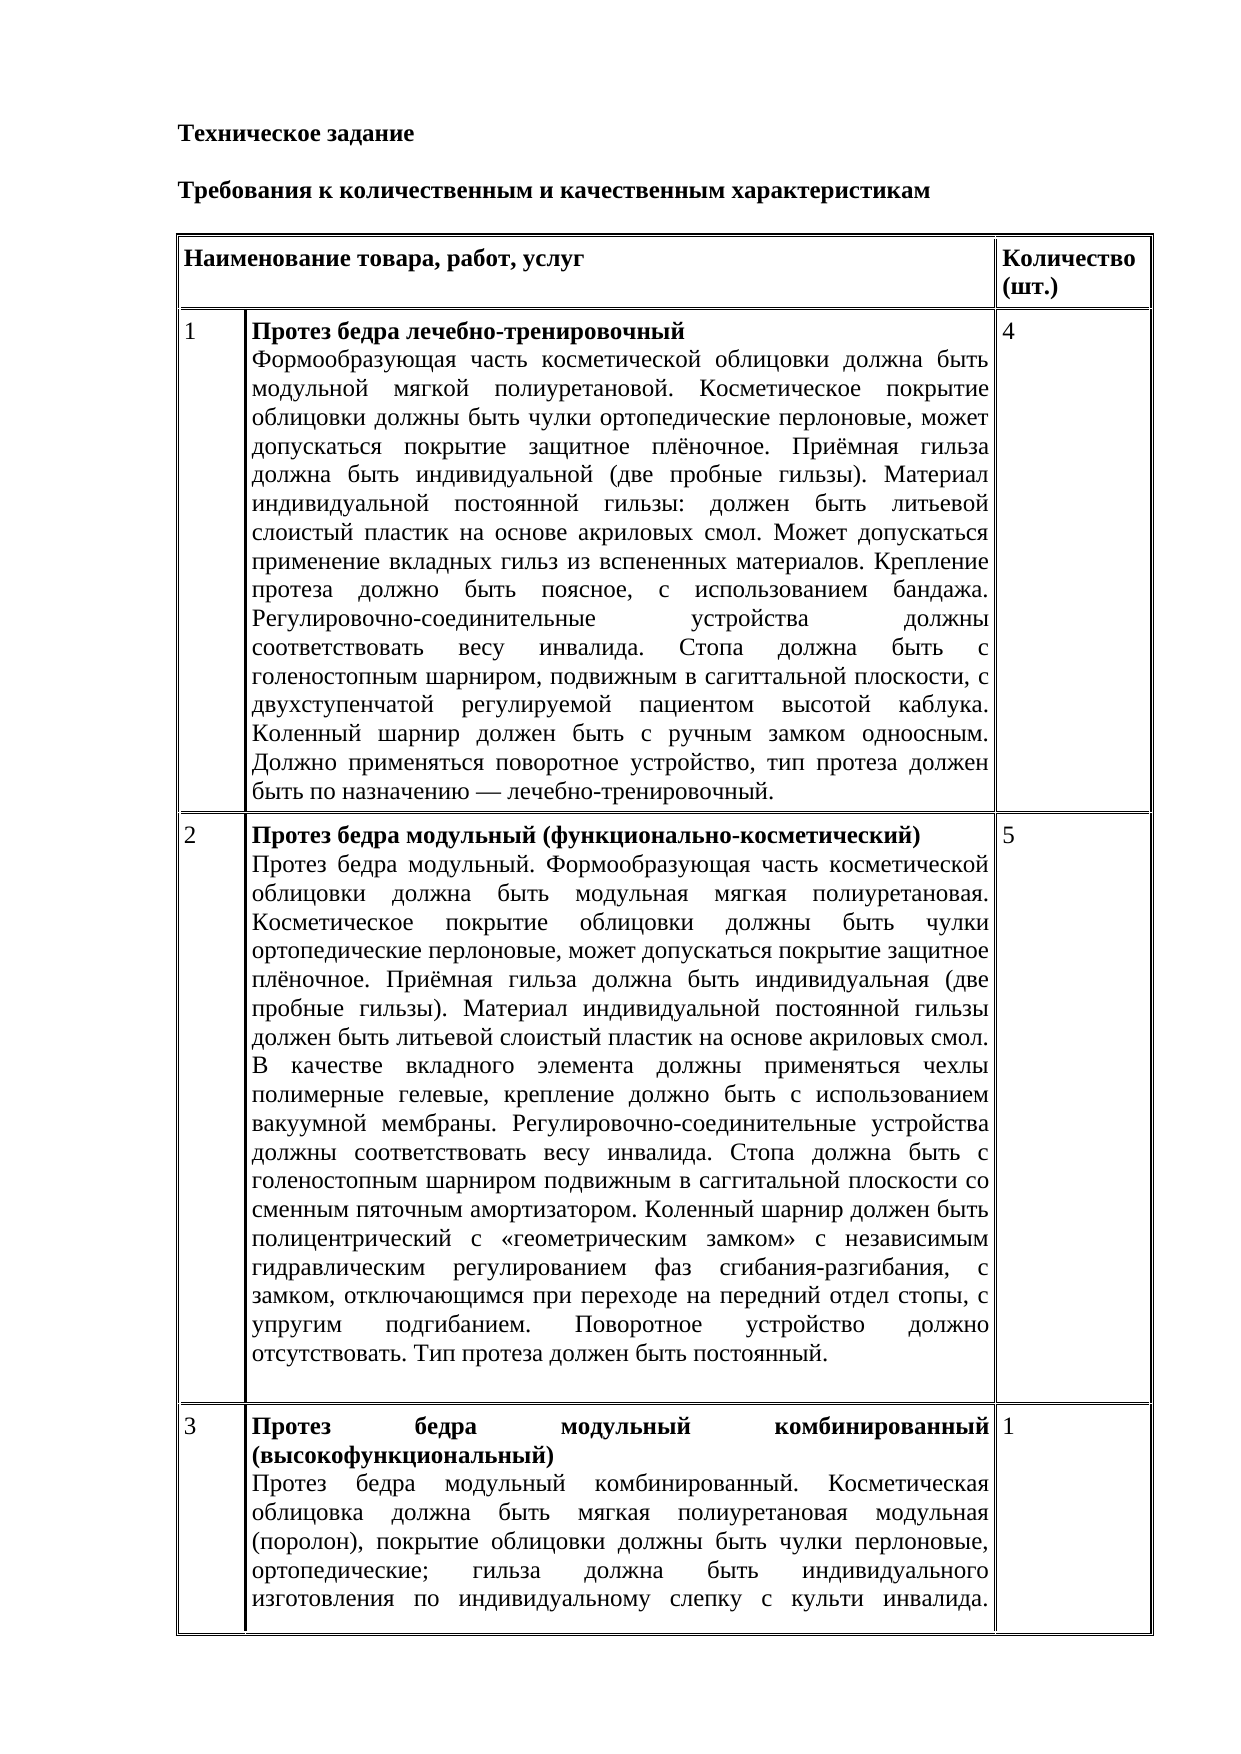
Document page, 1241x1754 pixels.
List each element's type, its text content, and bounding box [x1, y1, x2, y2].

table_cell 2 [177, 811, 245, 1402]
table_cell 1 [996, 1402, 1152, 1633]
table_header Количество (шт.) [996, 237, 1150, 306]
text Техническое задание [177, 118, 1152, 147]
text Требования к количественным и качественным характеристикам [177, 176, 1152, 204]
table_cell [245, 1405, 996, 1633]
table_cell 5 [996, 811, 1152, 1402]
table_cell Протез бедра лечебно-тренировочный Формообразующая часть косметической облицовки должна быть модульной мягкой полиуретановой. Косметическое покрытие облицовки должны быть чулки ортопедические перлоновые, может допускаться покрытие защитное плёночное. Приёмная гильза должна быть индивидуальной (две пробные гильзы). Материал индивидуальной постоянной гильзы: должен быть литьевой слоистый пластик на основе акриловых смол. Может допускаться применение вкладных гильз из вспененных материалов. Крепление протеза должно быть поясное, с использованием бандажа. Регулировочно-соединительные устройства должны соответствовать весу инвалида. Стопа должна быть с голеностопным шарниром, подвижным в сагиттальной плоскости, с двухступенчатой регулируемой пациентом высотой каблука. Коленный шарнир должен быть с ручным замком одноосным. Должно применяться поворотное устройство, тип протеза должен быть по назначению — лечебно-тренировочный. [247, 310, 994, 811]
table_cell 3 [177, 1402, 245, 1633]
table_cell Протез бедра модульный (функционально-косметический) Протез бедра модульный. Формообразующая часть косметической облицовки должна быть модульная мягкая полиуретановая. Косметическое покрытие облицовки должны быть чулки ортопедические перлоновые, может допускаться покрытие защитное плёночное. Приёмная гильза должна быть индивидуальная (две пробные гильзы). Материал индивидуальной постоянной гильзы должен быть литьевой слоистый пластик на основе акриловых смол. В качестве вкладного элемента должны применяться чехлы полимерные гелевые, крепление должно быть с использованием вакуумной мембраны. Регулировочно-соединительные устройства должны соответствовать весу инвалида. Стопа должна быть с голеностопным шарниром подвижным в саггитальной плоскости со сменным пяточным амортизатором. Коленный шарнир должен быть полицентрический с «геометрическим замком» с независимым гидравлическим регулированием фаз сгибания-разгибания, с замком, отключающимся при переходе на передний отдел стопы, с упругим подгибанием. Поворотное устройство должно отсутствовать. Тип протеза должен быть постоянный. [247, 814, 994, 1402]
table_header Наименование товара, работ, услуг [179, 237, 996, 306]
table_cell 4 [997, 306, 1151, 811]
table_cell 1 [179, 306, 245, 811]
